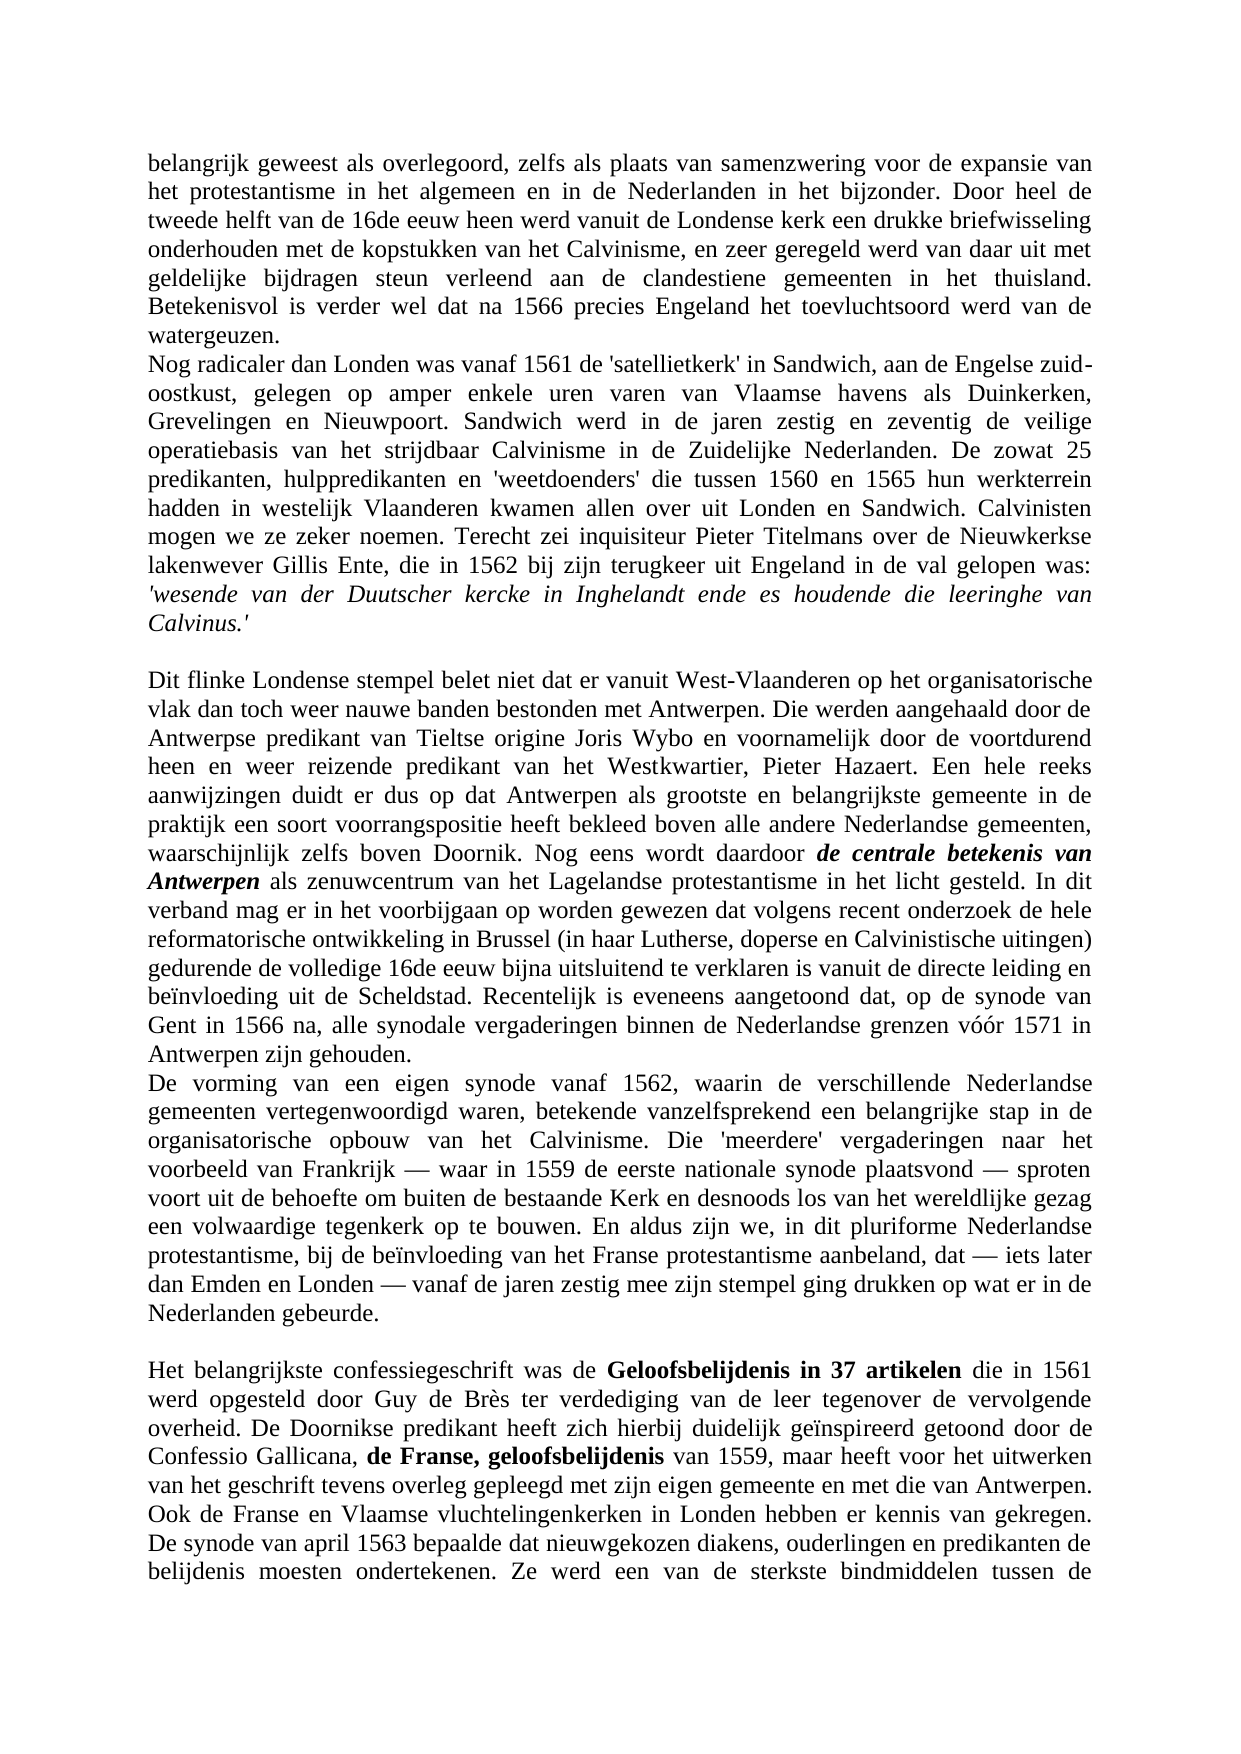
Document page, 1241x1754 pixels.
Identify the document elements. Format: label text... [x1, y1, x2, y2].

text Dit flinke Londense stempel belet niet dat er vanuit West-Vlaanderen op het organisatorische vlak dan toch weer nauwe banden bestonden met Antwerpen. Die werden aangehaald door de Antwerpse predikant van Tieltse origine Joris Wybo en voornamelijk door de voortdurend heen en weer reizende predikant van het Westkwartier, Pieter Hazaert. Een hele reeks aanwijzingen duidt er dus op dat Antwerpen als grootste en belangrijkste gemeente in de praktijk een soort voorrangspositie heeft bekleed boven alle andere Nederlandse gemeenten, waarschijnlijk zelfs boven Doornik. Nog eens wordt daardoor de centrale betekenis van Antwerpen als zenuwcentrum van het Lagelandse protestantisme in het licht gesteld. In dit verband mag er in het voorbijgaan op worden gewezen dat volgens recent onderzoek de hele reformatorische ontwikkeling in Brussel (in haar Lutherse, doperse en Calvinistische uitingen) gedurende de volledige 16de eeuw bijna uitsluitend te verklaren is vanuit de directe leiding en beïnvloeding uit de Scheldstad. Recentelijk is eveneens aangetoond dat, op de synode van Gent in 1566 na, alle synodale vergaderingen binnen de Nederlandse grenzen vóór Antwerpen zijn gehouden. [148, 665, 1093, 1068]
text De vorming van een eigen synode vanaf 1562, waarin de verschillende Nederlandse gemeenten vertegenwoordigd waren, betekende vanzelfsprekend een belangrijke stap in de organisatorische opbouw van het Calvinisme. Die 'meerdere' vergaderingen naar het voorbeeld van Frankrijk — waar in 1559 de eerste nationale synode plaatsvond — sproten voort uit de behoefte om buiten de bestaande Kerk en desnoods los van het wereldlijke gezag een volwaardige tegenkerk op te bouwen. En aldus zijn we, in dit pluriforme Nederlandse protestantisme, bij de beïnvloeding van het Franse protestantisme aanbeland, dat — iets later dan Emden en Londen — vanaf de jaren zestig mee zijn stempel ging drukken op wat er in de Nederlanden gebeurde. [148, 1068, 1093, 1326]
text Nog radicaler dan Londen was vanaf 1561 de 'satellietkerk' in Sandwich, aan de Engelse zuidoostkust, gelegen op amper enkele uren varen van Vlaamse havens als Duinkerken, Grevelingen en Nieuwpoort. Sandwich werd in de jaren zestig en zeventig de veilige operatiebasis van het strijdbaar Calvinisme in de Zuidelijke Nederlanden. De zowat 25 predikanten, hulppredikanten en 'weetdoenders' die tussen 1560 en 1565 hun werkterrein hadden in westelijk Vlaanderen kwamen allen over uit Londen en Sandwich. Calvinisten mogen we ze zeker noemen. Terecht zei inquisiteur Pieter Titelmans over de Nieuwkerkse lakenwever Gillis Ente, die in 1562 bij zijn terugkeer uit Engeland in de val gelopen was: 'wesende van der Duutscher kercke in Inghelandt ende es houdende die leeringhe van Calvinus.' [148, 349, 1093, 636]
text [148, 148, 1093, 349]
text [148, 1355, 1093, 1585]
